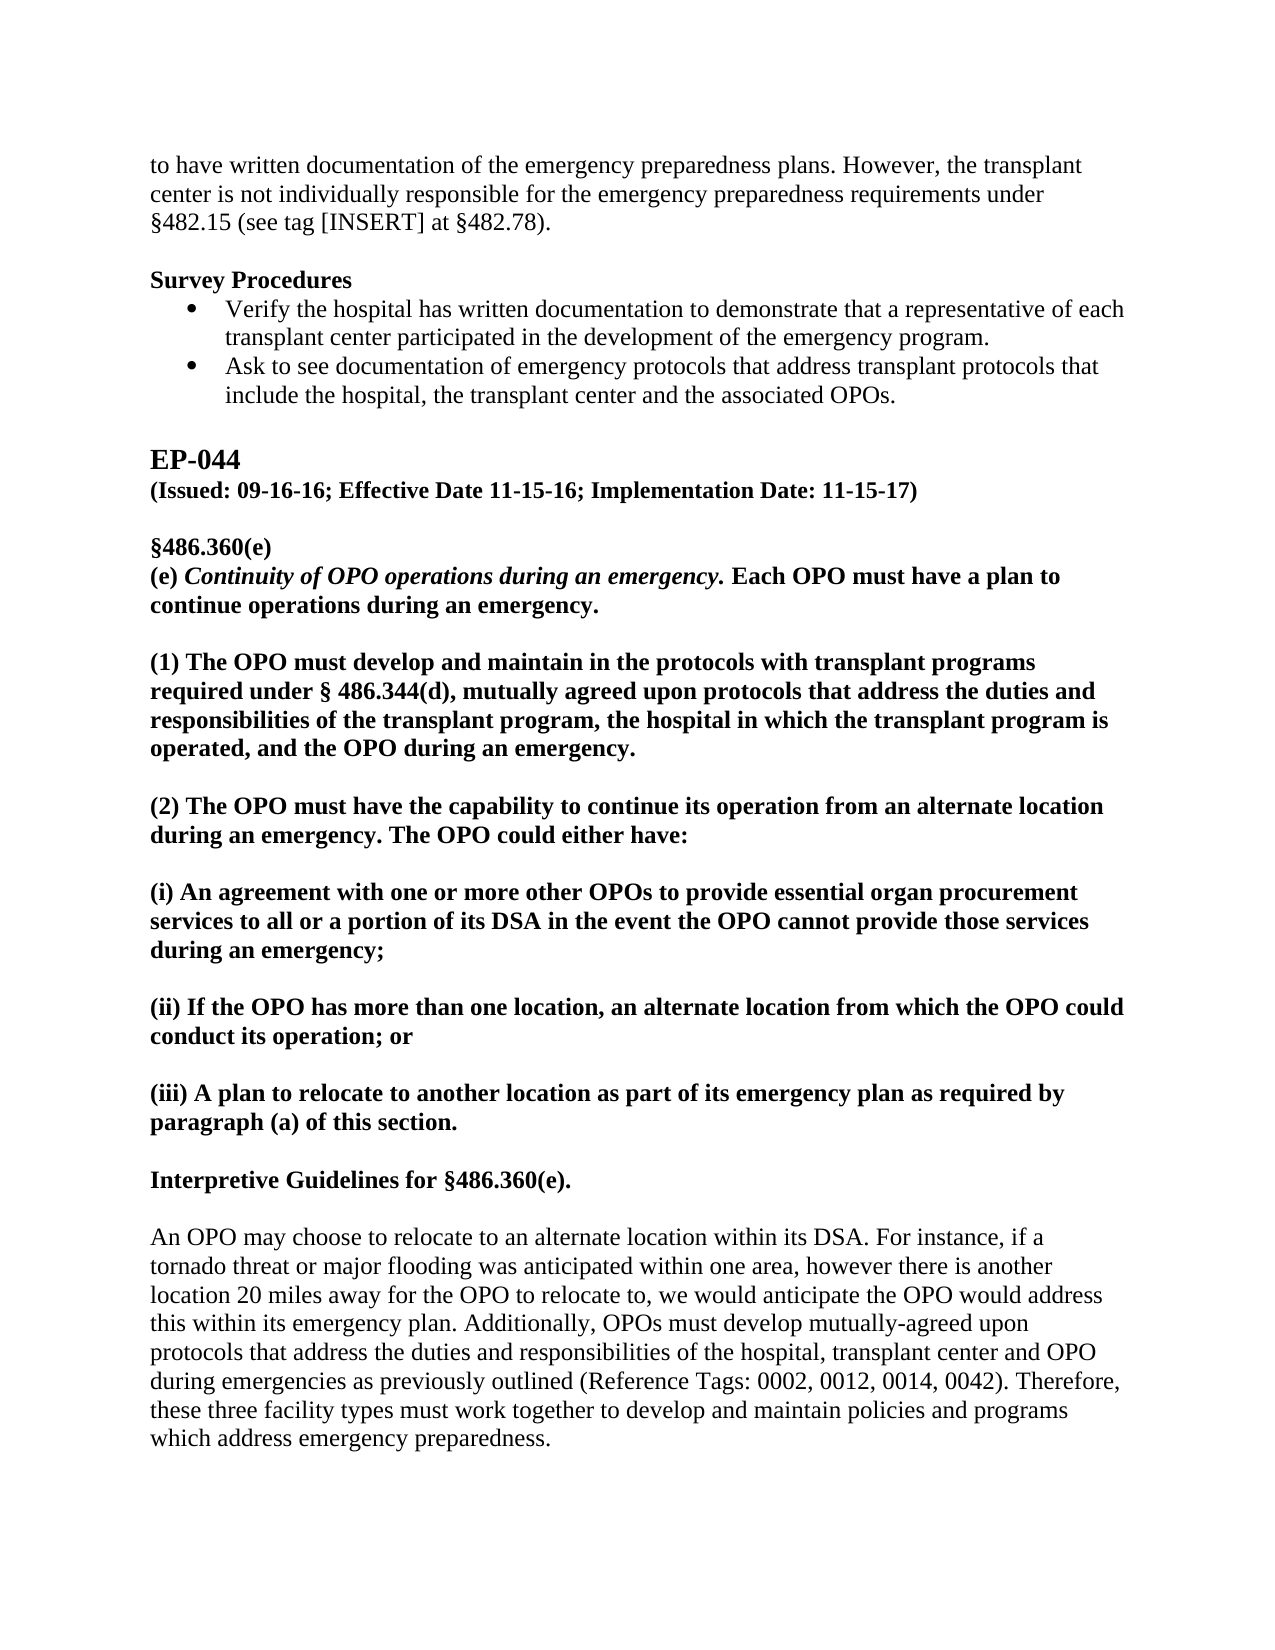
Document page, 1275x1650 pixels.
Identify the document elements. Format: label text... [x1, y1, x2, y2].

list Ask to see documentation of emergency protocols that address transplant protocols that include the hospital, the transplant center and the associated OPOs. [187, 351, 1125, 409]
text §486.360(e) [150, 532, 1125, 561]
list Verify the hospital has written documentation to demonstrate that a representative of each transplant center participated in the development of the emergency program. [187, 294, 1125, 351]
text (2) The OPO must have the capability to continue its operation from an alternate location during an emergency. The OPO could either have: [150, 791, 1125, 848]
text An OPO may choose to relocate to an alternate location within its DSA. For instance, if a tornado threat or major flooding was anticipated within one area, however there is another location 20 miles away for the OPO to relocate to, we would anticipate the OPO would address this within its emergency plan. Additionally, OPOs must develop mutually-agreed upon protocols that address the duties and responsibilities of the hospital, transplant center and OPO during emergencies as previously outlined (Reference Tags: 0002, 0012, 0014, 0042). Therefore, these three facility types must work together to develop and maintain policies and programs which address emergency preparedness. [150, 1222, 1125, 1452]
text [150, 150, 1125, 236]
text (iii) A plan to relocate to another location as part of its emergency plan as required by paragraph (a) of this section. [150, 1078, 1125, 1136]
text Interpretive Guidelines for §486.360(e). [150, 1165, 1125, 1193]
text Survey Procedures [150, 265, 1125, 294]
text (1) The OPO must develop and maintain in the protocols with transplant programs required under § 486.344(d), mutually agreed upon protocols that address the duties and responsibilities of the transplant program, the hospital in which the transplant program is operated, and the OPO during an emergency. [150, 647, 1125, 762]
text (Issued: 09-16-16; Effective Date 11-15-16; Implementation Date: 11-15-17) [150, 476, 1125, 503]
text (ii) If the OPO has more than one location, an alternate location from which the OPO could conduct its operation; or [150, 992, 1125, 1050]
text (e) Continuity of OPO operations during an emergency. Each OPO must have a plan to continue operations during an emergency. [150, 561, 1125, 618]
text EP-044 [150, 442, 1125, 476]
text (i) An agreement with one or more other OPOs to provide essential organ procurement services to all or a portion of its DSA in the event the OPO cannot provide those services during an emergency; [150, 877, 1125, 963]
